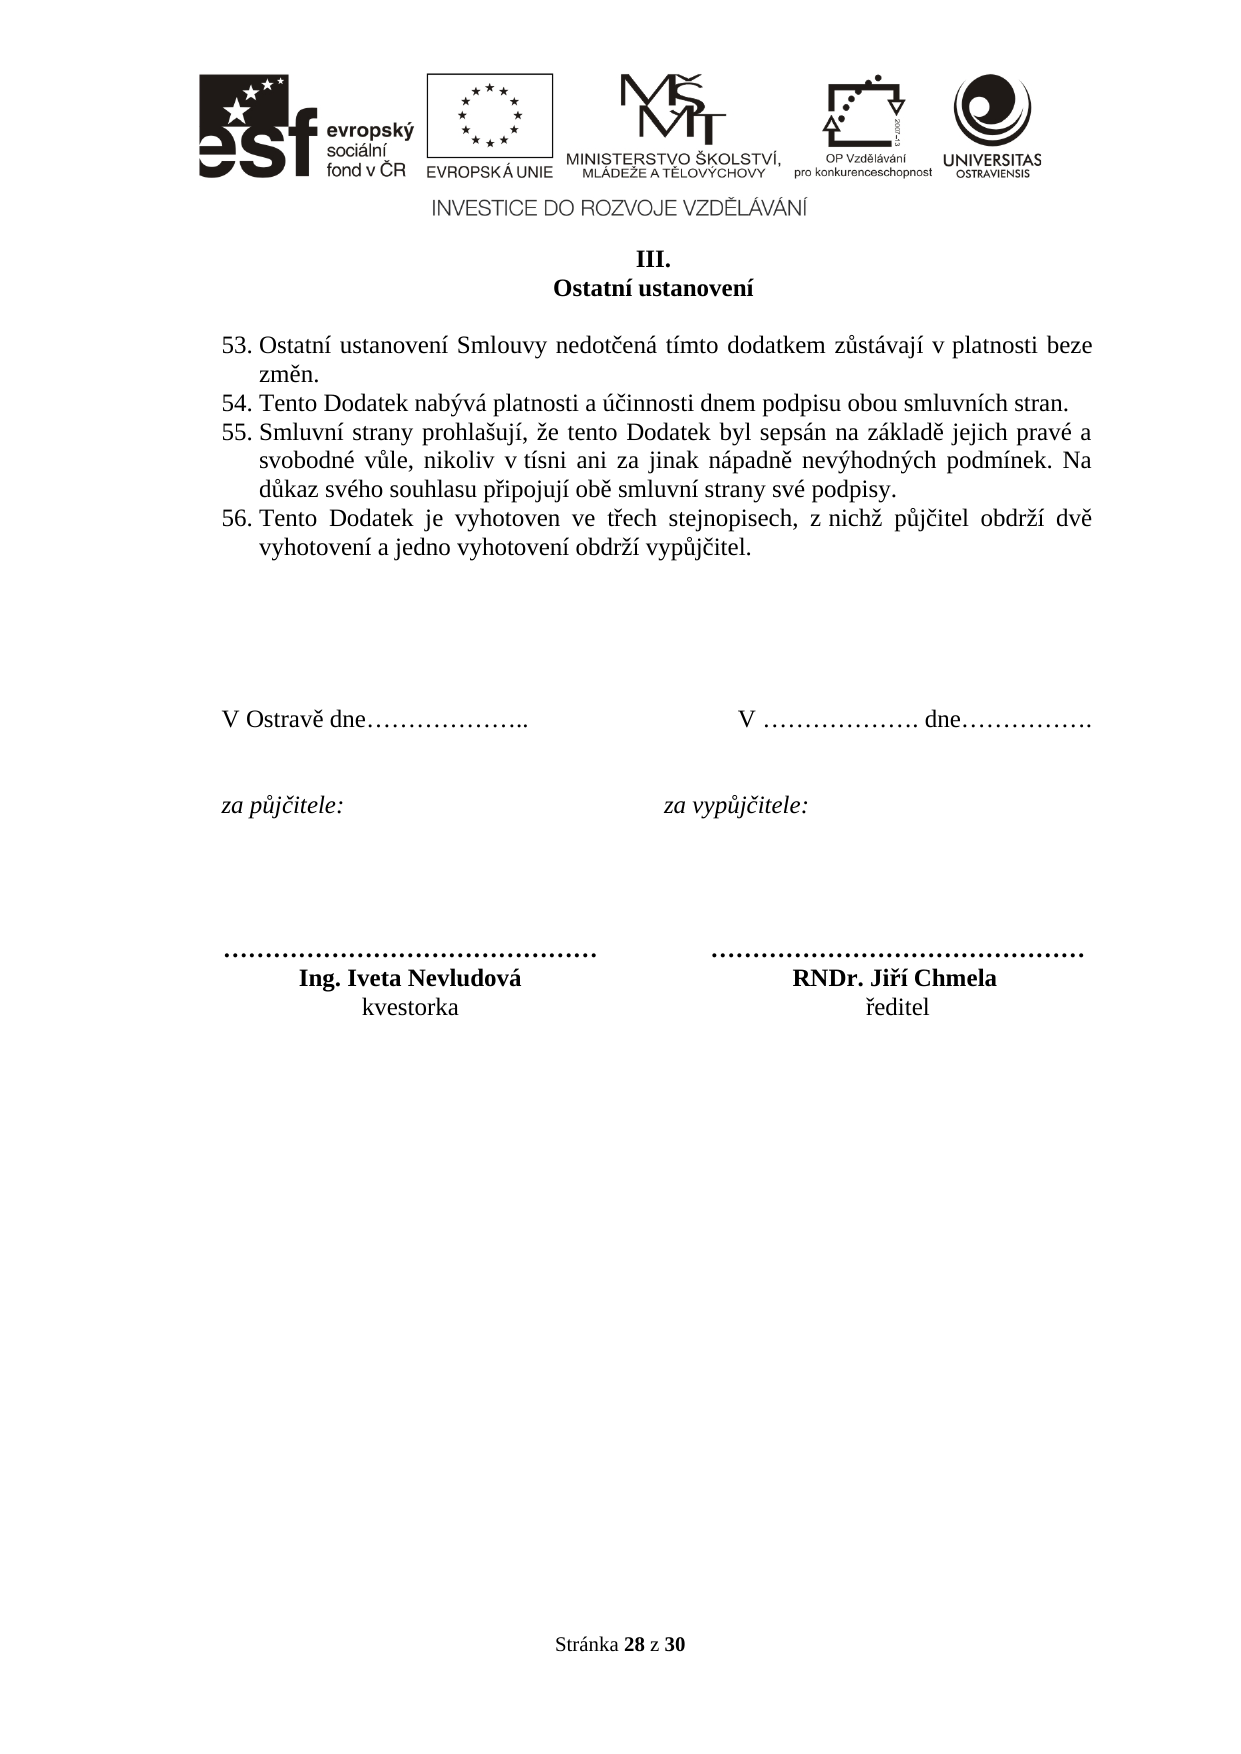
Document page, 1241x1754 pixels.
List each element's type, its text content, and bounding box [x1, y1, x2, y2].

text Ing. Iveta Nevludová RNDr. Jiří Chmela [221, 963, 1092, 992]
text ……………………………………… ……………………………………… [221, 934, 1092, 963]
text za půjčitele: za vypůjčitele: [221, 790, 1092, 819]
list Ostatní ustanovení Smlouvy nedotčená tímto dodatkem zůstávají v platnosti beze změn. [221, 330, 1092, 388]
text Ostatní ustanovení [221, 273, 1085, 302]
text III. [221, 244, 1085, 273]
list Tento Dodatek je vyhotoven ve třech stejnopisech, z nichž půjčitel obdrží dvě vyhotovení a jedno vyhotovení obdrží vypůjčitel. [221, 503, 1092, 560]
list Smluvní strany prohlašují, že tento Dodatek byl sepsán na základě jejich pravé a svobodné vůle, nikoliv v tísni ani za jinak nápadně nevýhodných podmínek. Na důkaz svého souhlasu připojují obě smluvní strany své podpisy. [221, 417, 1092, 503]
text V Ostravě dne……………….. V ………………. dne……………. [221, 704, 1092, 733]
list Tento Dodatek nabývá platnosti a účinnosti dnem podpisu obou smluvních stran. [221, 388, 1092, 417]
picture [199, 73, 1042, 216]
text kvestorka ředitel [221, 992, 1092, 1020]
